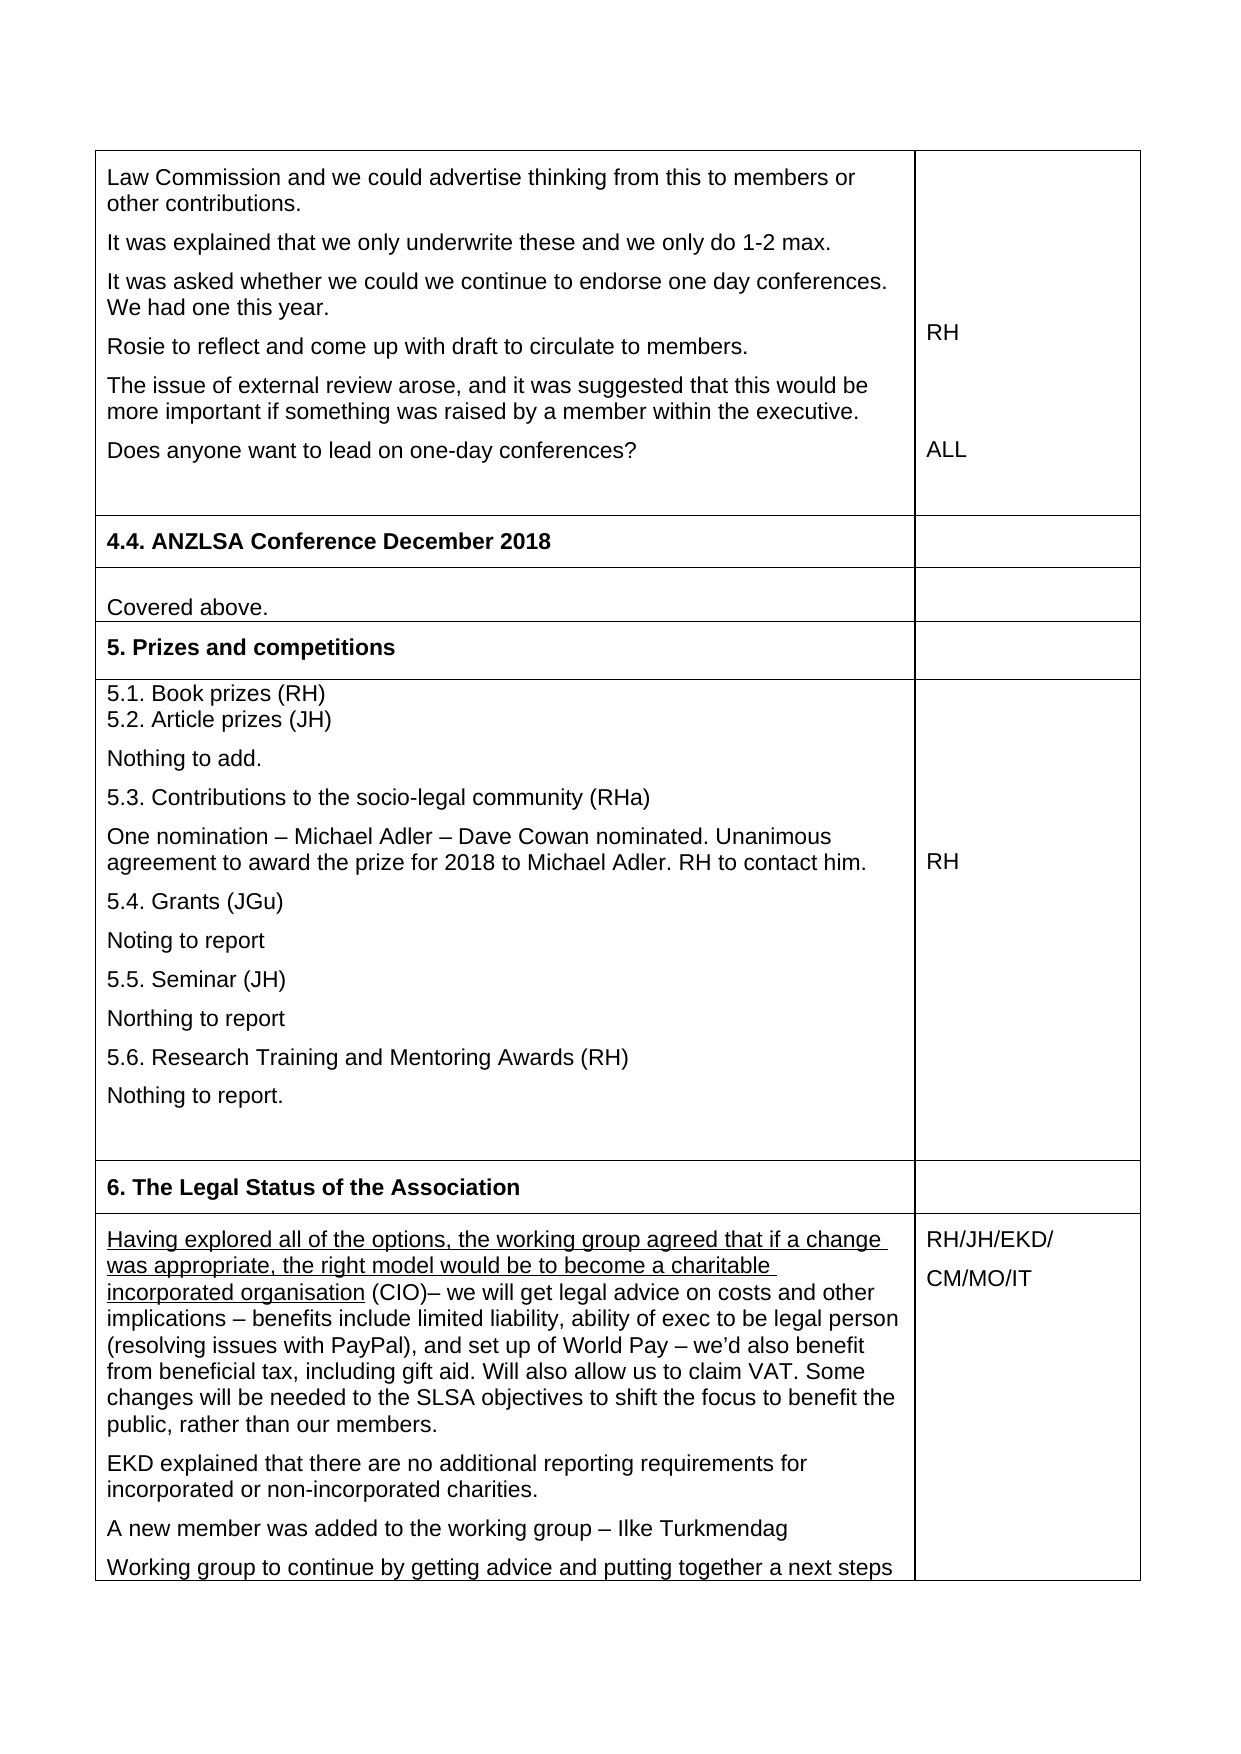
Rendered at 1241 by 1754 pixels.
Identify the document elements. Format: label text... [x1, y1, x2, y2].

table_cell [96, 1214, 914, 1580]
table_cell RH/JH/EKD/ CM/MO/IT [916, 1214, 1140, 1580]
table_cell [916, 622, 1140, 679]
table_cell Covered above. [96, 568, 914, 621]
table_cell [916, 1161, 1140, 1213]
table_cell 5. Prizes and competitions [96, 622, 914, 679]
table_cell [916, 568, 1140, 621]
table_cell [916, 516, 1140, 567]
table_cell RH [916, 680, 1140, 1160]
table_cell 5.1. Book prizes (RH) 5.2. Article prizes (JH) Nothing to add. 5.3. Contributions to the socio-legal community (RHa) One nomination – Michael Adler – Dave Cowan nominated. Unanimous agreement to award the prize for 2018 to Michael Adler. RH to contact him. 5.4. Grants (JGu) Noting to report 5.5. Seminar (JH) Northing to report 5.6. Research Training and Mentoring Awards (RH) Nothing to report. [96, 680, 914, 1160]
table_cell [96, 151, 914, 514]
table_cell JM/ MS RH ALL [916, 151, 1140, 514]
table_cell 6. The Legal Status of the Association [96, 1161, 914, 1213]
table_cell 4.4. ANZLSA Conference December 2018 [96, 516, 914, 567]
